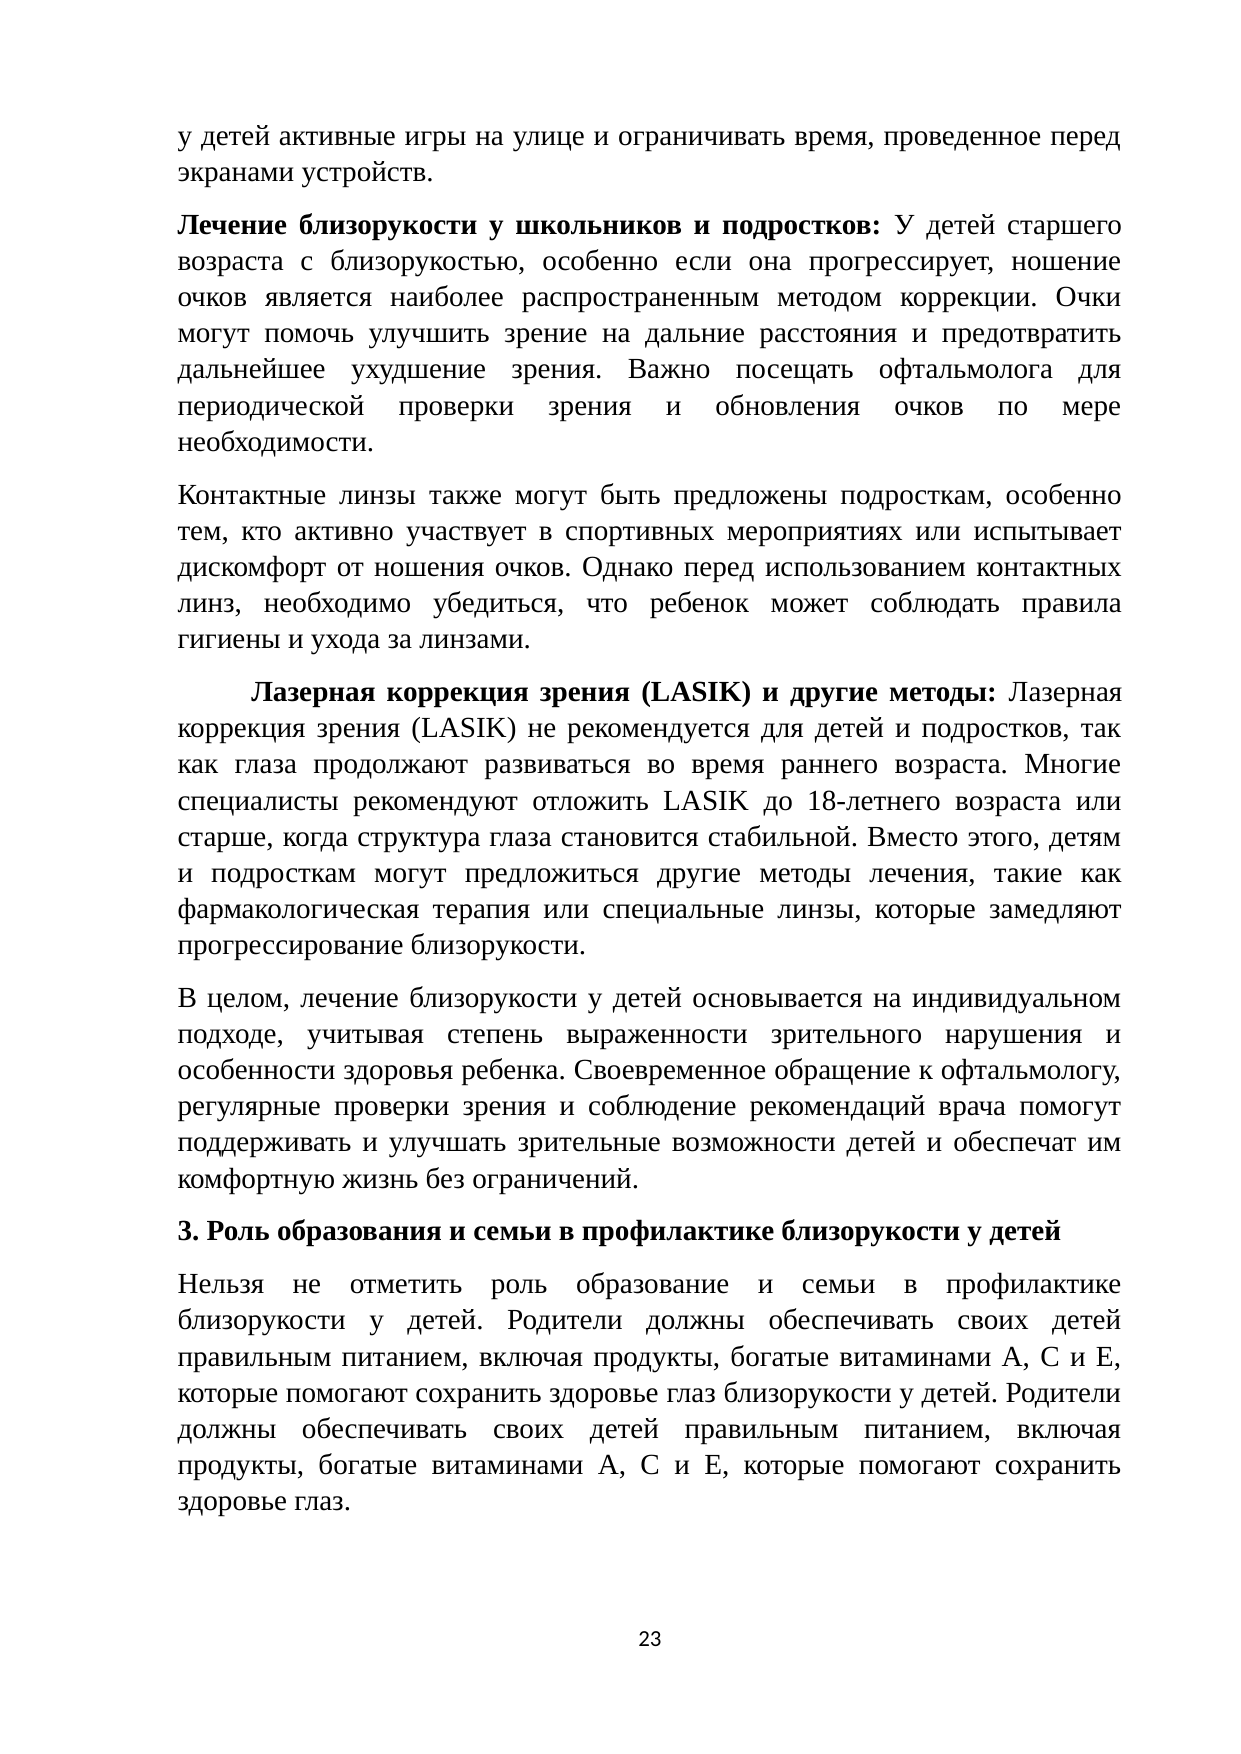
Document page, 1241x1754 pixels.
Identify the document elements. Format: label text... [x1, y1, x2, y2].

text В целом, лечение близорукости у детей основывается на индивидуальном подходе, учитывая степень выраженности зрительного нарушения и особенности здоровья ребенка. Своевременное обращение к офтальмологу, регулярные проверки зрения и соблюдение рекомендаций врача помогут поддерживать и улучшать зрительные возможности детей и обеспечат им комфортную жизнь без ограничений. [177, 980, 1122, 1194]
text Контактные линзы также могут быть предложены подросткам, особенно тем, кто активно участвует в спортивных мероприятиях или испытывает дискомфорт от ношения очков. Однако перед использованием контактных линз, необходимо убедиться, что ребенок может соблюдать правила гигиены и ухода за линзами. [177, 477, 1122, 655]
text Лечение близорукости у школьников и подростков: У детей старшего возраста с близорукостью, особенно если она прогрессирует, ношение очков является наиболее распространенным методом коррекции. Очки могут помочь улучшить зрение на дальние расстояния и предотвратить дальнейшее ухудшение зрения. Важно посещать офтальмолога для периодической проверки зрения и обновления очков по мере необходимости. [177, 207, 1122, 457]
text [177, 118, 1122, 188]
text 3. Роль образования и семьи в профилактике близорукости у детей [177, 1213, 1122, 1247]
text Лазерная коррекция зрения (LASIK) и другие методы: Лазерная коррекция зрения (LASIK) не рекомендуется для детей и подростков, так как глаза продолжают развиваться во время раннего возраста. Многие специалисты рекомендуют отложить LASIK до 18-летнего возраста или старше, когда структура глаза становится стабильной. Вместо этого, детям и подросткам могут предложиться другие методы лечения, такие как фармакологическая терапия или специальные линзы, которые замедляют прогрессирование близорукости. [177, 674, 1122, 961]
text Нельзя не отметить роль образование и семьи в профилактике близорукости у детей. Родители должны обеспечивать своих детей правильным питанием, включая продукты, богатые витаминами A, C и E, которые помогают сохранить здоровье глаз близорукости у детей. Родители должны обеспечивать своих детей правильным питанием, включая продукты, богатые витаминами A, C и E, которые помогают сохранить здоровье глаз. [177, 1266, 1122, 1517]
